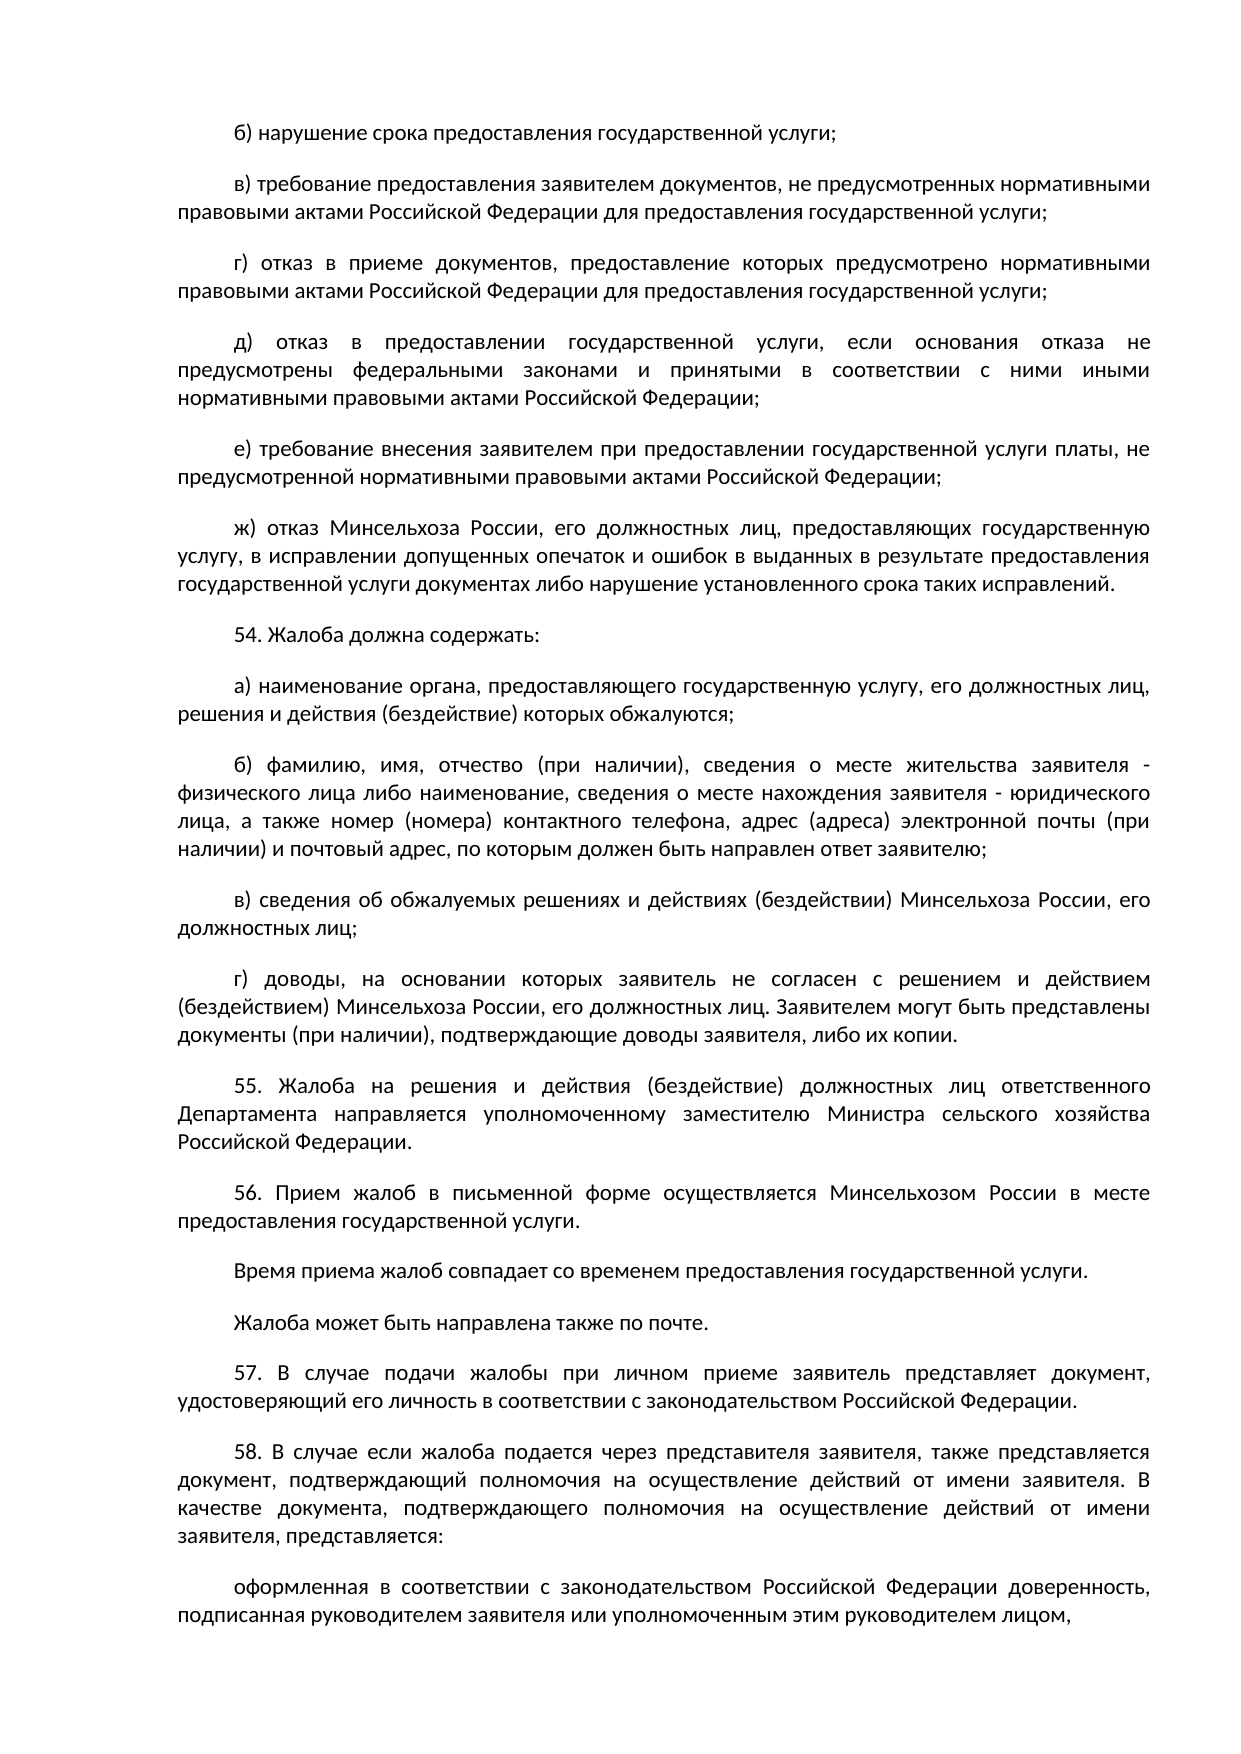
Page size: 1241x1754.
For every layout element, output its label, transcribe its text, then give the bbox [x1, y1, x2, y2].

text Время приема жалоб совпадает со временем предоставления государственной услуги. [177, 1257, 1152, 1285]
text оформленная в соответствии с законодательством Российской Федерации доверенность, подписанная руководителем заявителя или уполномоченным этим руководителем лицом, [177, 1572, 1152, 1628]
text е) требование внесения заявителем при предоставлении государственной услуги платы, не предусмотренной нормативными правовыми актами Российской Федерации; [177, 434, 1152, 490]
text ж) отказ Минсельхоза России, его должностных лиц, предоставляющих государственную услугу, в исправлении допущенных опечаток и ошибок в выданных в результате предоставления государственной услуги документах либо нарушение установленного срока таких исправлений. [177, 513, 1152, 597]
text д) отказ в предоставлении государственной услуги, если основания отказа не предусмотрены федеральными законами и принятыми в соответствии с ними иными нормативными правовыми актами Российской Федерации; [177, 327, 1152, 411]
text 55. Жалоба на решения и действия (бездействие) должностных лиц ответственного Департамента направляется уполномоченному заместителю Министра сельского хозяйства Российской Федерации. [177, 1071, 1152, 1155]
text Жалоба может быть направлена также по почте. [177, 1308, 1152, 1336]
text 57. В случае подачи жалобы при личном приеме заявитель представляет документ, удостоверяющий его личность в соответствии с законодательством Российской Федерации. [177, 1358, 1152, 1414]
text 58. В случае если жалоба подается через представителя заявителя, также представляется документ, подтверждающий полномочия на осуществление действий от имени заявителя. В качестве документа, подтверждающего полномочия на осуществление действий от имени заявителя, представляется: [177, 1437, 1152, 1549]
text а) наименование органа, предоставляющего государственную услугу, его должностных лиц, решения и действия (бездействие) которых обжалуются; [177, 671, 1152, 727]
text г) отказ в приеме документов, предоставление которых предусмотрено нормативными правовыми актами Российской Федерации для предоставления государственной услуги; [177, 248, 1152, 304]
text б) фамилию, имя, отчество (при наличии), сведения о месте жительства заявителя - физического лица либо наименование, сведения о месте нахождения заявителя - юридического лица, а также номер (номера) контактного телефона, адрес (адреса) электронной почты (при наличии) и почтовый адрес, по которым должен быть направлен ответ заявителю; [177, 750, 1152, 862]
text в) требование предоставления заявителем документов, не предусмотренных нормативными правовыми актами Российской Федерации для предоставления государственной услуги; [177, 169, 1152, 225]
text 54. Жалоба должна содержать: [177, 620, 1152, 648]
text в) сведения об обжалуемых решениях и действиях (бездействии) Минсельхоза России, его должностных лиц; [177, 885, 1152, 941]
text 56. Прием жалоб в письменной форме осуществляется Минсельхозом России в месте предоставления государственной услуги. [177, 1178, 1152, 1234]
text б) нарушение срока предоставления государственной услуги; [177, 118, 1152, 146]
text г) доводы, на основании которых заявитель не согласен с решением и действием (бездействием) Минсельхоза России, его должностных лиц. Заявителем могут быть представлены документы (при наличии), подтверждающие доводы заявителя, либо их копии. [177, 964, 1152, 1048]
